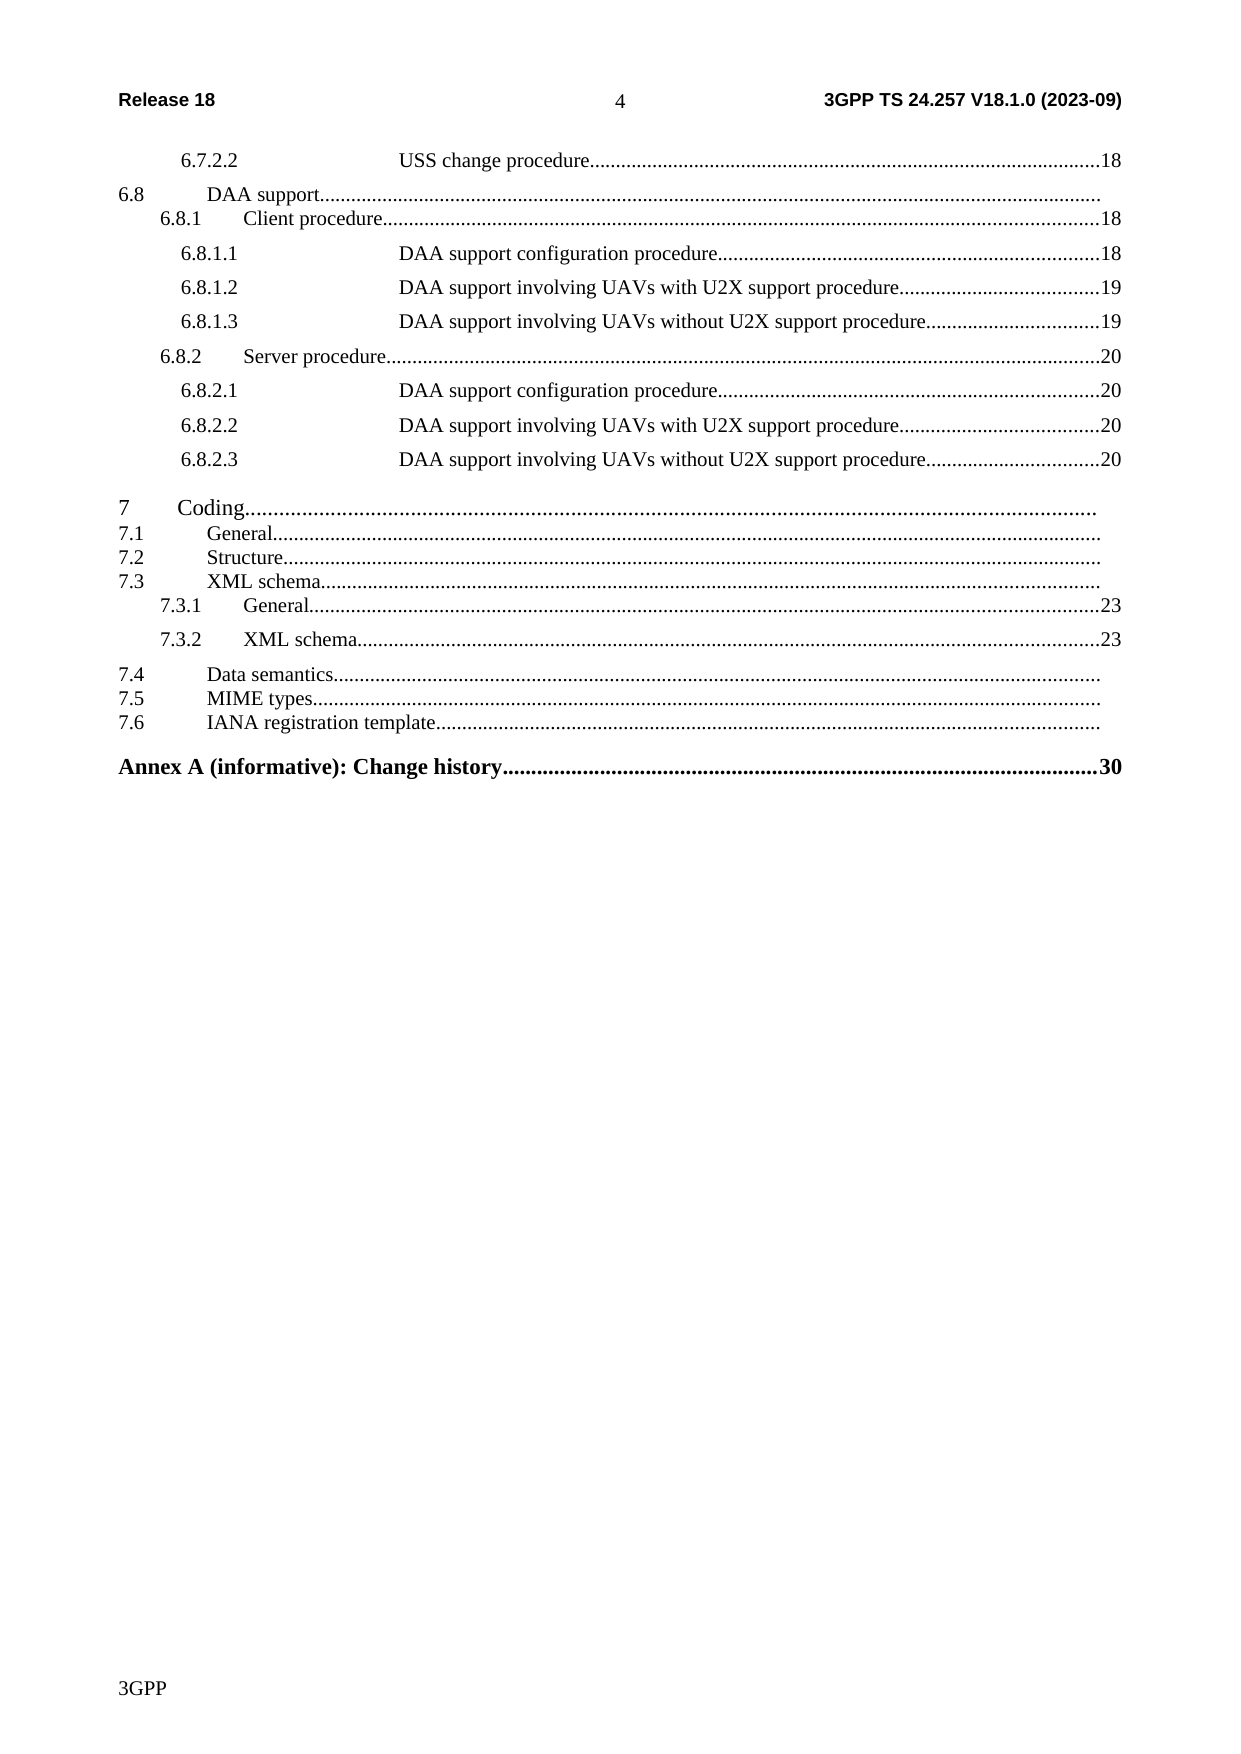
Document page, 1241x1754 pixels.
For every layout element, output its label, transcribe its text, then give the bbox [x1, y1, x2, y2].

text 6.8.2 Server procedure 20 [160, 344, 1122, 368]
text 6.7.2.2 USS change procedure 18 [181, 147, 1122, 172]
text 6.8.1.2 DAA support involving UAVs with U2X support procedure 19 [181, 275, 1122, 299]
text 7.1 General 21 [118, 521, 1078, 545]
text 7.2 Structure 21 [118, 545, 1078, 569]
text 6.8.2.3 DAA support involving UAVs without U2X support procedure 20 [181, 447, 1122, 471]
text 7 Coding 21 [118, 494, 1078, 521]
text 6.8.1.1 DAA support configuration procedure 18 [181, 241, 1122, 264]
text 7.3.2 XML schema 23 [160, 627, 1122, 651]
text 7.6 IANA registration template 27 [118, 710, 1078, 734]
text 6.8.2.1 DAA support configuration procedure 20 [181, 378, 1122, 402]
text 7.3 XML schema 23 [118, 569, 1078, 593]
text 7.4 Data semantics 25 [118, 662, 1078, 686]
text 7.3.1 General 23 [160, 593, 1122, 617]
text 6.8.1 Client procedure 18 [160, 206, 1122, 230]
text 6.8 DAA support 18 [118, 182, 1078, 206]
text 7.5 MIME types 27 [118, 686, 1078, 710]
text 6.8.1.3 DAA support involving UAVs without U2X support procedure 19 [181, 309, 1122, 333]
text Annex A (informative): Change history 30 [118, 753, 1122, 779]
text 6.8.2.2 DAA support involving UAVs with U2X support procedure 20 [181, 413, 1122, 437]
